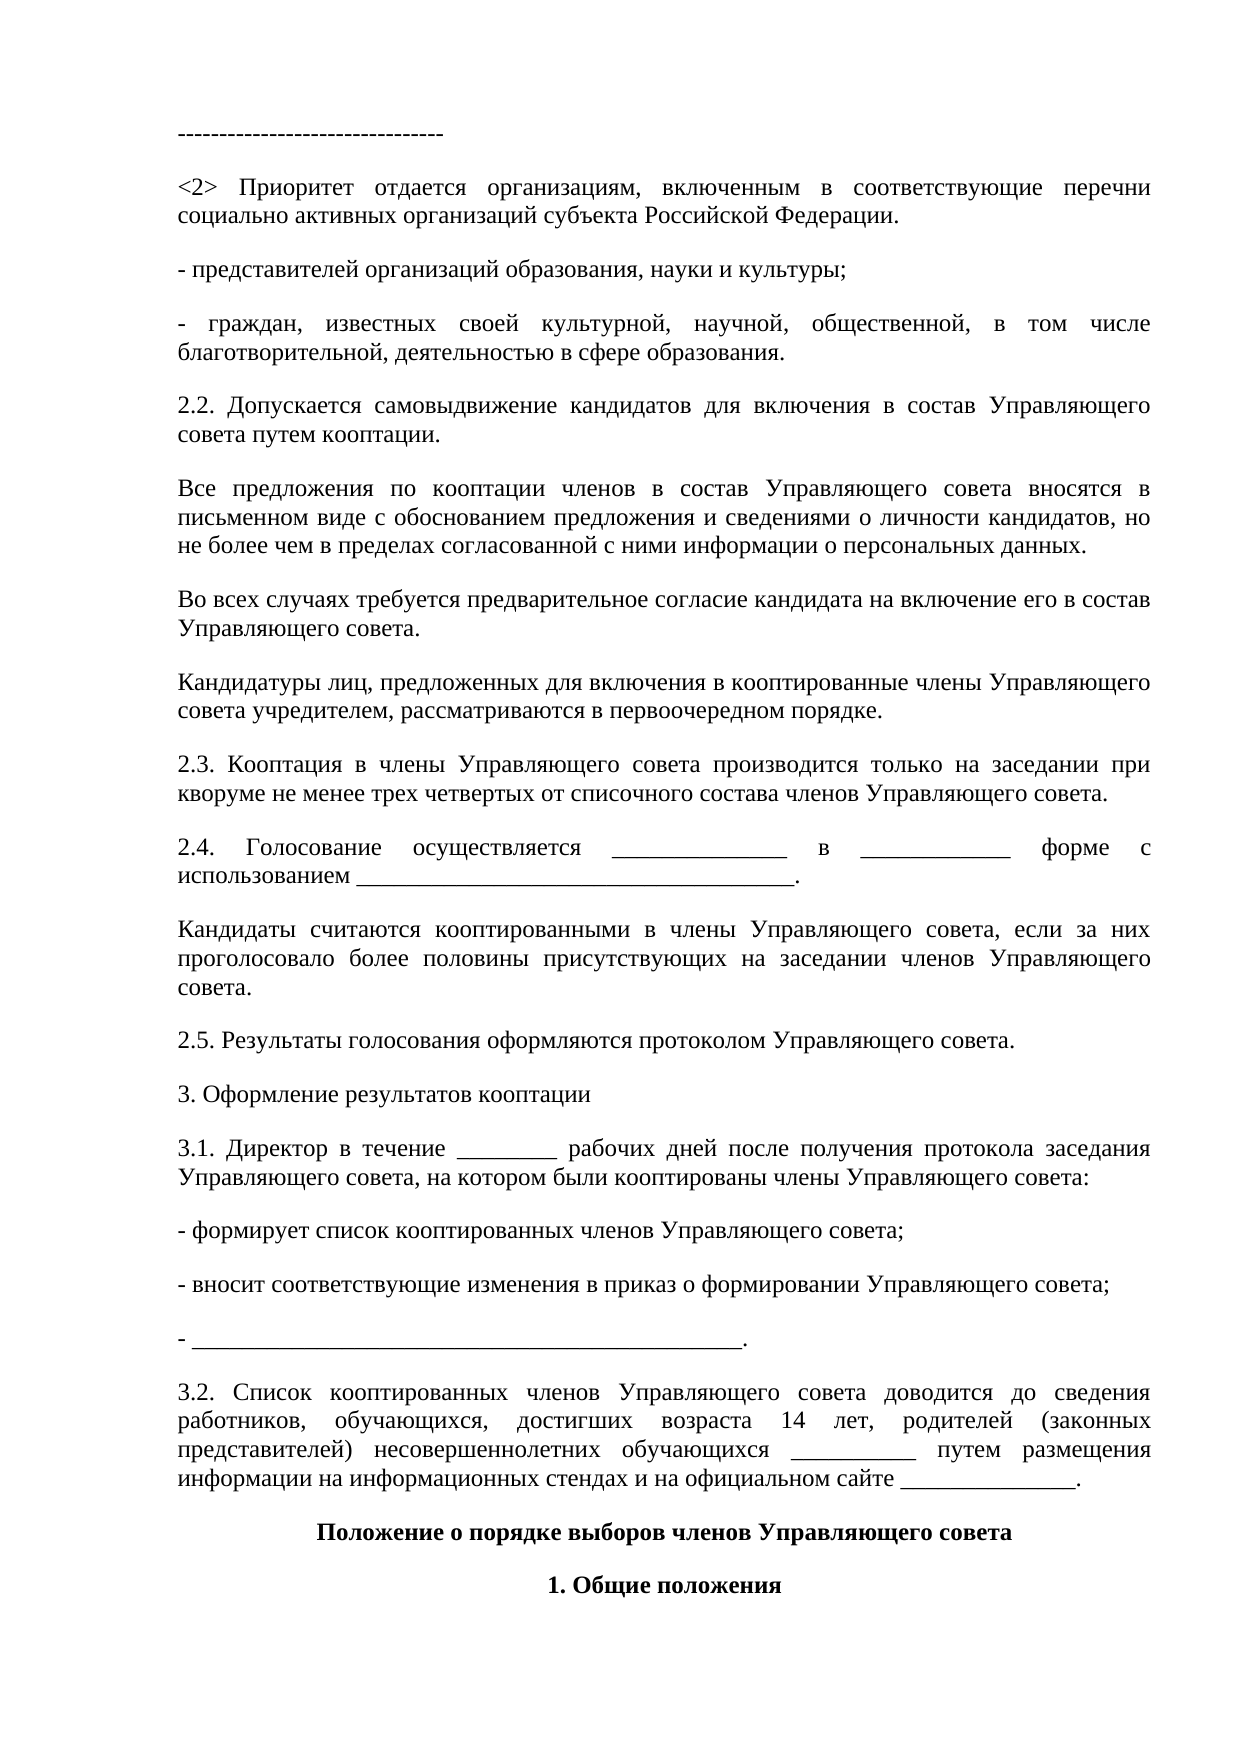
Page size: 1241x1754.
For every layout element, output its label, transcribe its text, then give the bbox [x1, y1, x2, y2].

text Во всех случаях требуется предварительное согласие кандидата на включение его в состав Управляющего совета. [177, 584, 1152, 642]
text - граждан, известных своей культурной, научной, общественной, в том числе благотворительной, деятельностью в сфере образования. [177, 308, 1152, 366]
text - вносит соответствующие изменения в приказ о формировании Управляющего совета; [177, 1269, 1152, 1298]
text -------------------------------- [177, 118, 1152, 147]
text Кандидаты считаются кооптированными в члены Управляющего совета, если за них проголосовало более половины присутствующих на заседании членов Управляющего совета. [177, 914, 1152, 1001]
text - представителей организаций образования, науки и культуры; [177, 254, 1152, 283]
text 2.4. Голосование осуществляется ______________ в ____________ форме с использованием ___________________________________. [177, 832, 1152, 889]
text 1. Общие положения [177, 1571, 1152, 1599]
text Кандидатуры лиц, предложенных для включения в кооптированные члены Управляющего совета учредителем, рассматриваются в первоочередном порядке. [177, 667, 1152, 724]
text - формирует список кооптированных членов Управляющего совета; [177, 1216, 1152, 1244]
text 2.3. Кооптация в члены Управляющего совета производится только на заседании при кворуме не менее трех четвертых от списочного состава членов Управляющего совета. [177, 749, 1152, 807]
text Все предложения по кооптации членов в состав Управляющего совета вносятся в письменном виде с обоснованием предложения и сведениями о личности кандидатов, но не более чем в пределах согласованной с ними информации о персональных данных. [177, 473, 1152, 559]
text <2> Приоритет отдается организациям, включенным в соответствующие перечни социально активных организаций субъекта Российской Федерации. [177, 172, 1152, 229]
text 3.2. Список кооптированных членов Управляющего совета доводится до сведения работников, обучающихся, достигших возраста 14 лет, родителей (законных представителей) несовершеннолетних обучающихся __________ путем размещения информации на информационных стендах и на официальном сайте ______________. [177, 1377, 1152, 1492]
text 3.1. Директор в течение ________ рабочих дней после получения протокола заседания Управляющего совета, на котором были кооптированы члены Управляющего совета: [177, 1133, 1152, 1191]
text 2.5. Результаты голосования оформляются протоколом Управляющего совета. [177, 1026, 1152, 1054]
text 2.2. Допускается самовыдвижение кандидатов для включения в состав Управляющего совета путем кооптации. [177, 391, 1152, 448]
text - ____________________________________________. [177, 1323, 1152, 1352]
text Положение о порядке выборов членов Управляющего совета [177, 1517, 1152, 1546]
text 3. Оформление результатов кооптации [177, 1079, 1152, 1108]
